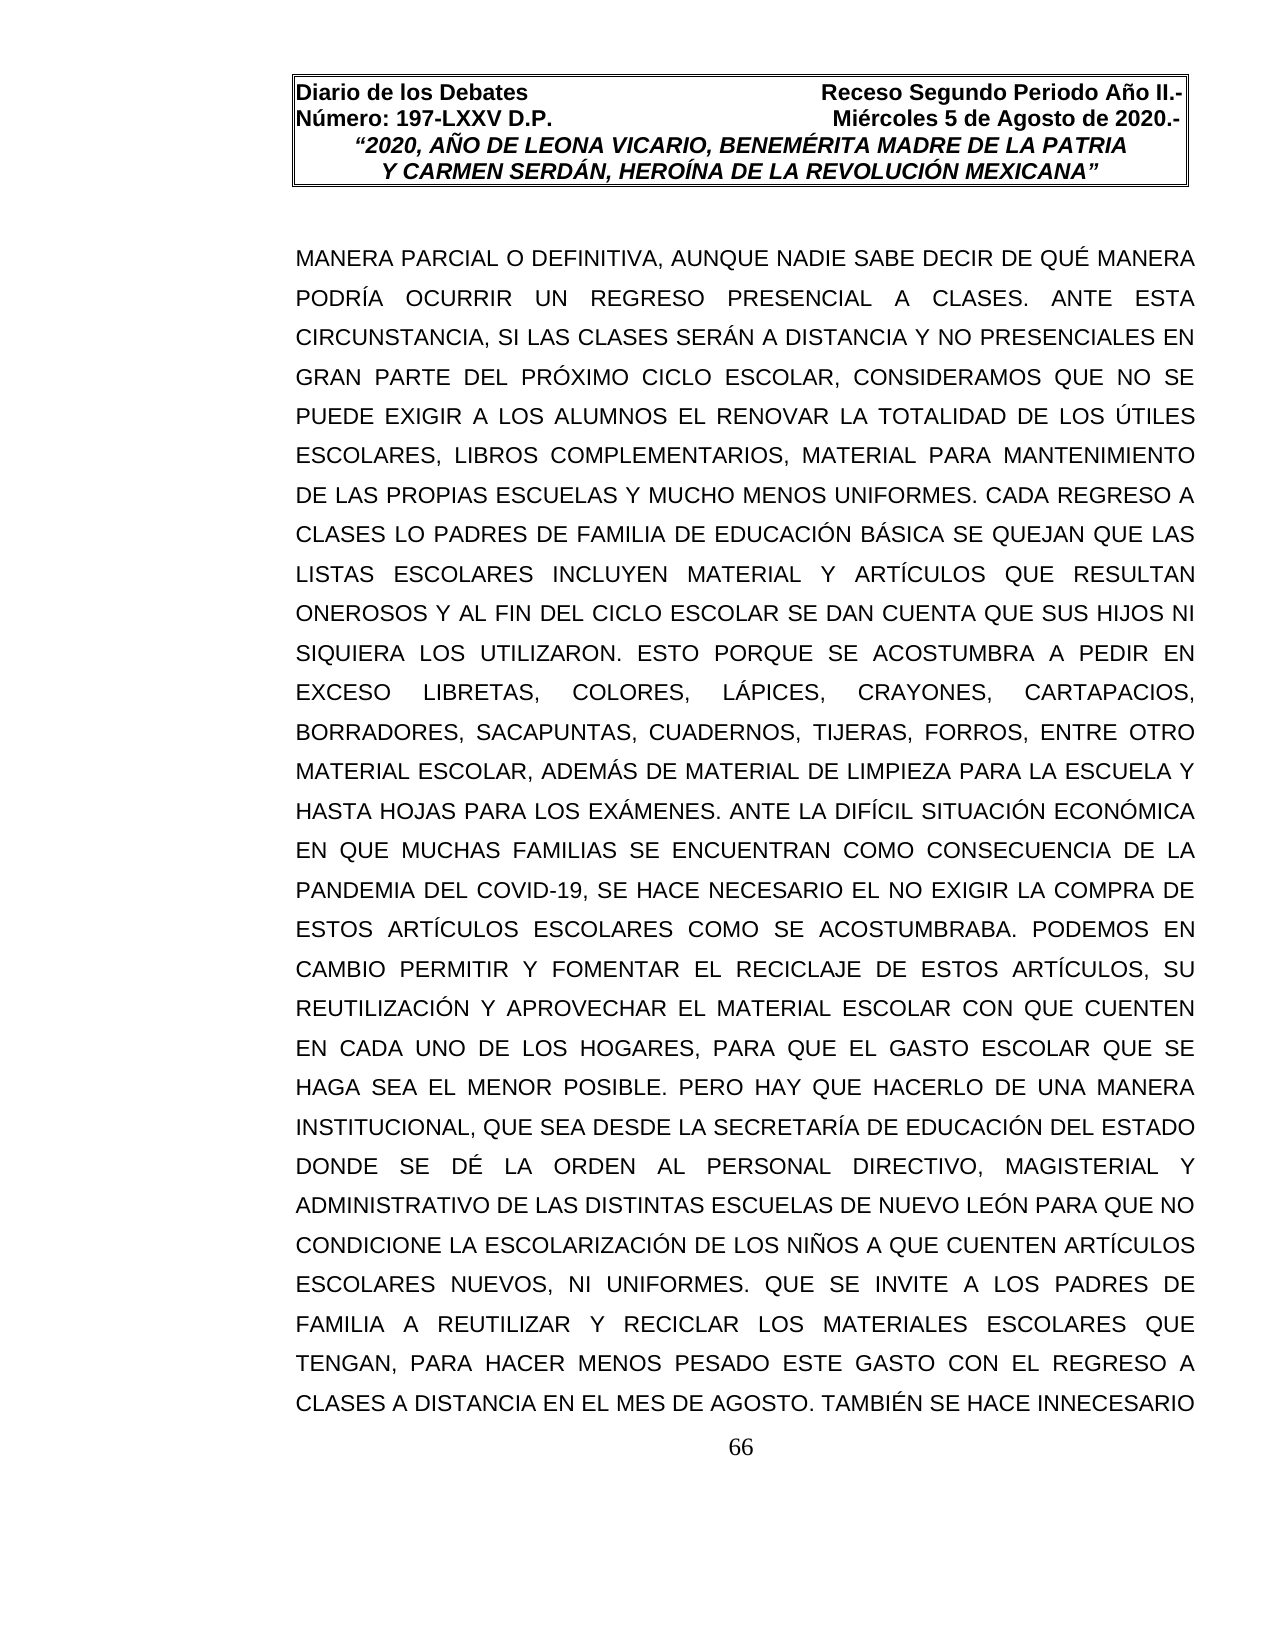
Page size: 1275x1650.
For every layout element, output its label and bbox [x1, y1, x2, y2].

text [295, 245, 1196, 1416]
